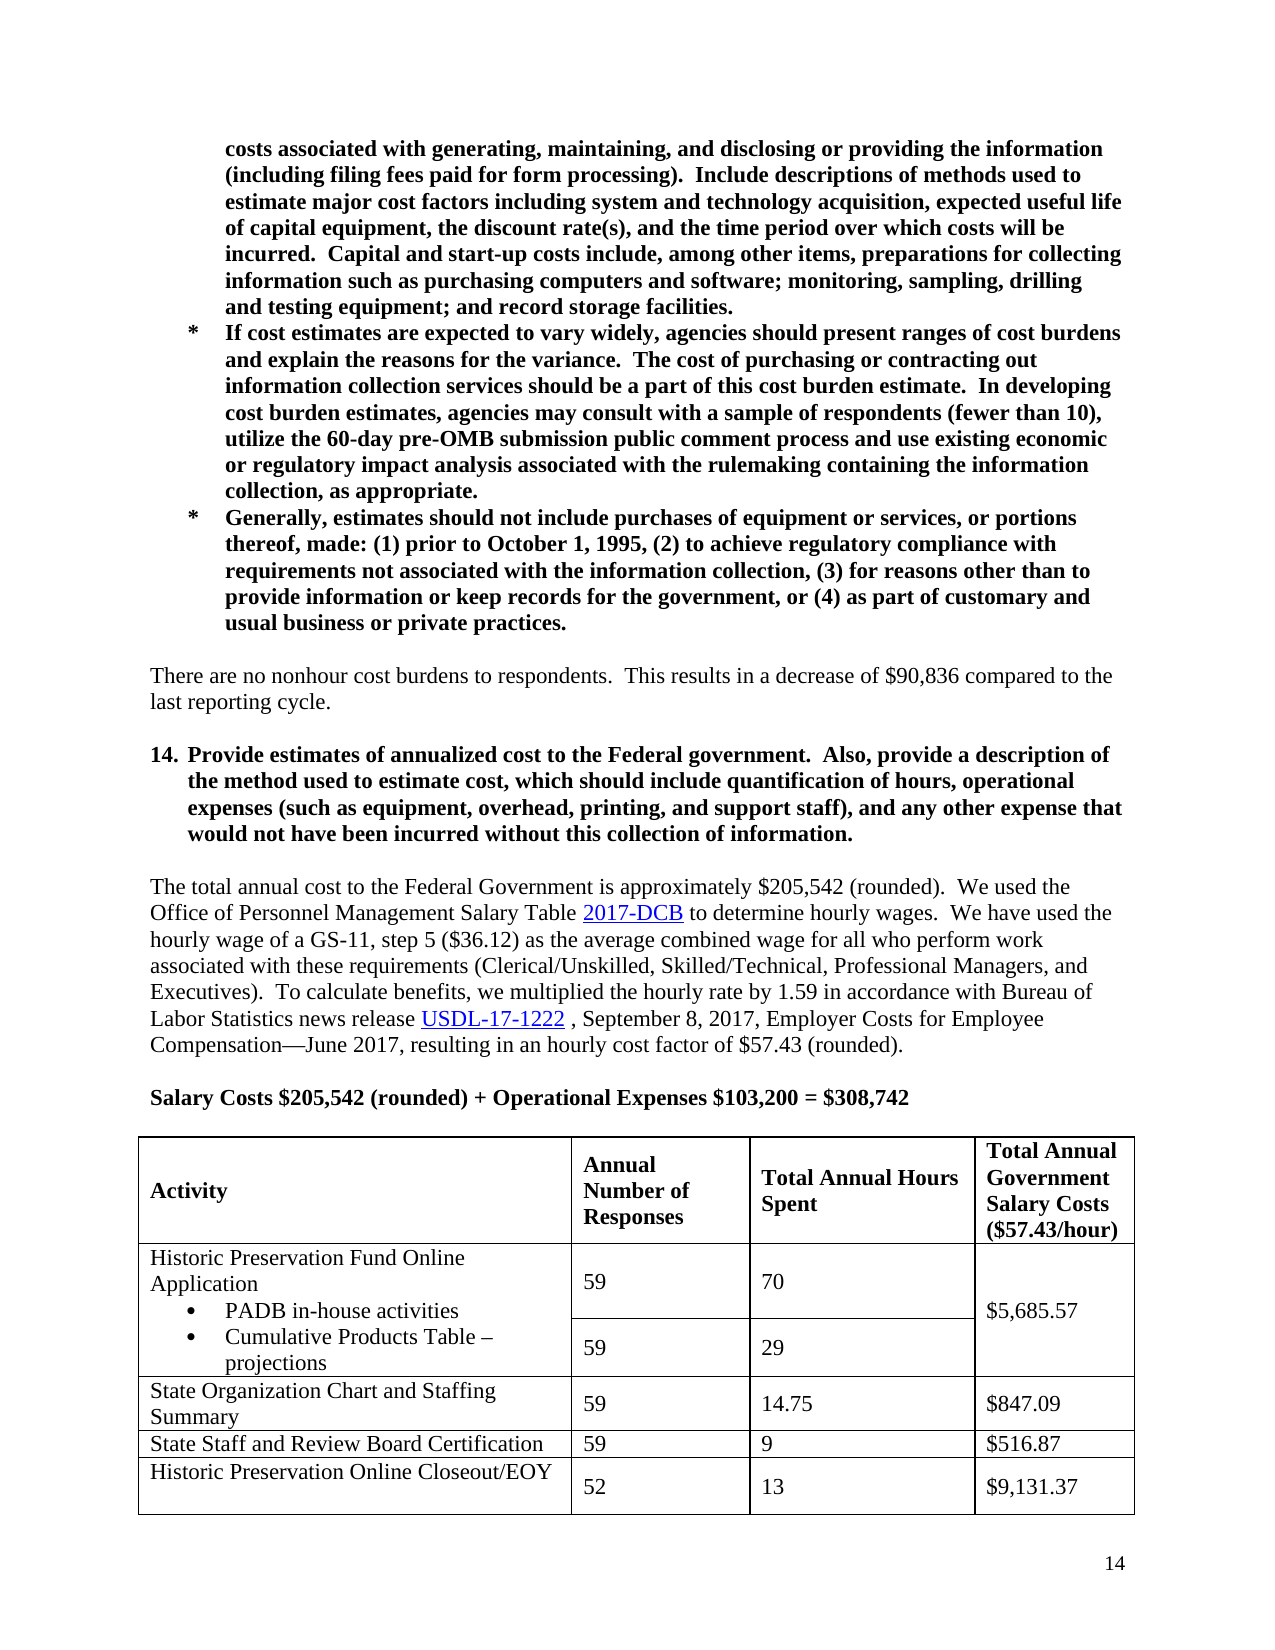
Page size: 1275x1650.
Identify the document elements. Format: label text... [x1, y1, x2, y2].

table_cell 70 [751, 1244, 974, 1318]
table_cell 14.75 [751, 1377, 974, 1429]
table_cell 59 [572, 1244, 749, 1318]
table_cell 59 [572, 1377, 749, 1429]
table_header Total Annual Hours Spent [751, 1138, 974, 1243]
table_cell 59 [572, 1431, 749, 1457]
table_cell 13 [751, 1458, 974, 1514]
text The total annual cost to the Federal Government is approximately $205,542 (rounded). We used the Office of Personnel Management Salary Table 2017-DCB to determine hourly wages. We have used the hourly wage of a GS-11, step 5 ($36.12) as the average combined wage for all who perform work associated with these requirements (Clerical/Unskilled, Skilled/Technical, Professional Managers, and Executives). To calculate benefits, we multiplied the hourly rate by 1.59 in accordance with Bureau of Labor Statistics news release USDL-17-1222 , September 8, 2017, Employer Costs for Employee Compensation—June 2017, resulting in an hourly cost factor of $57.43 (rounded). [150, 873, 1125, 1057]
table_cell 52 [572, 1458, 749, 1514]
table_cell State Staff and Review Board Certification [139, 1431, 571, 1457]
text Salary Costs $205,542 (rounded) + Operational Expenses $103,200 = $308,742 [150, 1084, 1125, 1110]
table_cell 29 [751, 1319, 974, 1376]
table_cell 59 [572, 1319, 749, 1376]
table_cell Historic Preservation Fund Online Application PADB in-house activities Cumulative Products Table –projections [139, 1244, 571, 1376]
text 14. Provide estimates of annualized cost to the Federal government. Also, provide a description of the method used to estimate cost, which should include quantification of hours, operational expenses (such as equipment, overhead, printing, and support staff), and any other expense that would not have been incurred without this collection of information. [150, 741, 1125, 847]
table_cell State Organization Chart and Staffing Summary [139, 1377, 571, 1429]
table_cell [139, 1458, 571, 1514]
table_header Activity [139, 1138, 571, 1243]
text * If cost estimates are expected to vary widely, agencies should present ranges of cost burdens and explain the reasons for the variance. The cost of purchasing or contracting out information collection services should be a part of this cost burden estimate. In developing cost burden estimates, agencies may consult with a sample of respondents (fewer than 10), utilize the 60-day pre-OMB submission public comment process and use existing economic or regulatory impact analysis associated with the rulemaking containing the information collection, as appropriate. [187, 319, 1125, 504]
table_cell $9,131.37 [976, 1458, 1134, 1514]
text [187, 135, 1125, 319]
table_cell 9 [751, 1431, 974, 1457]
table_header Total Annual Government Salary Costs ($57.43/hour) [976, 1138, 1134, 1243]
table_cell $847.09 [976, 1377, 1134, 1429]
table_cell $5,685.57 [976, 1244, 1134, 1376]
text * Generally, estimates should not include purchases of equipment or services, or portions thereof, made: (1) prior to October 1, 1995, (2) to achieve regulatory compliance with requirements not associated with the information collection, (3) for reasons other than to provide information or keep records for the government, or (4) as part of customary and usual business or private practices. [150, 504, 1125, 636]
text There are no nonhour cost burdens to respondents. This results in a decrease of $90,836 compared to the last reporting cycle. [150, 662, 1125, 715]
table_header Annual Number of Responses [572, 1138, 749, 1243]
table_cell $516.87 [976, 1431, 1134, 1457]
